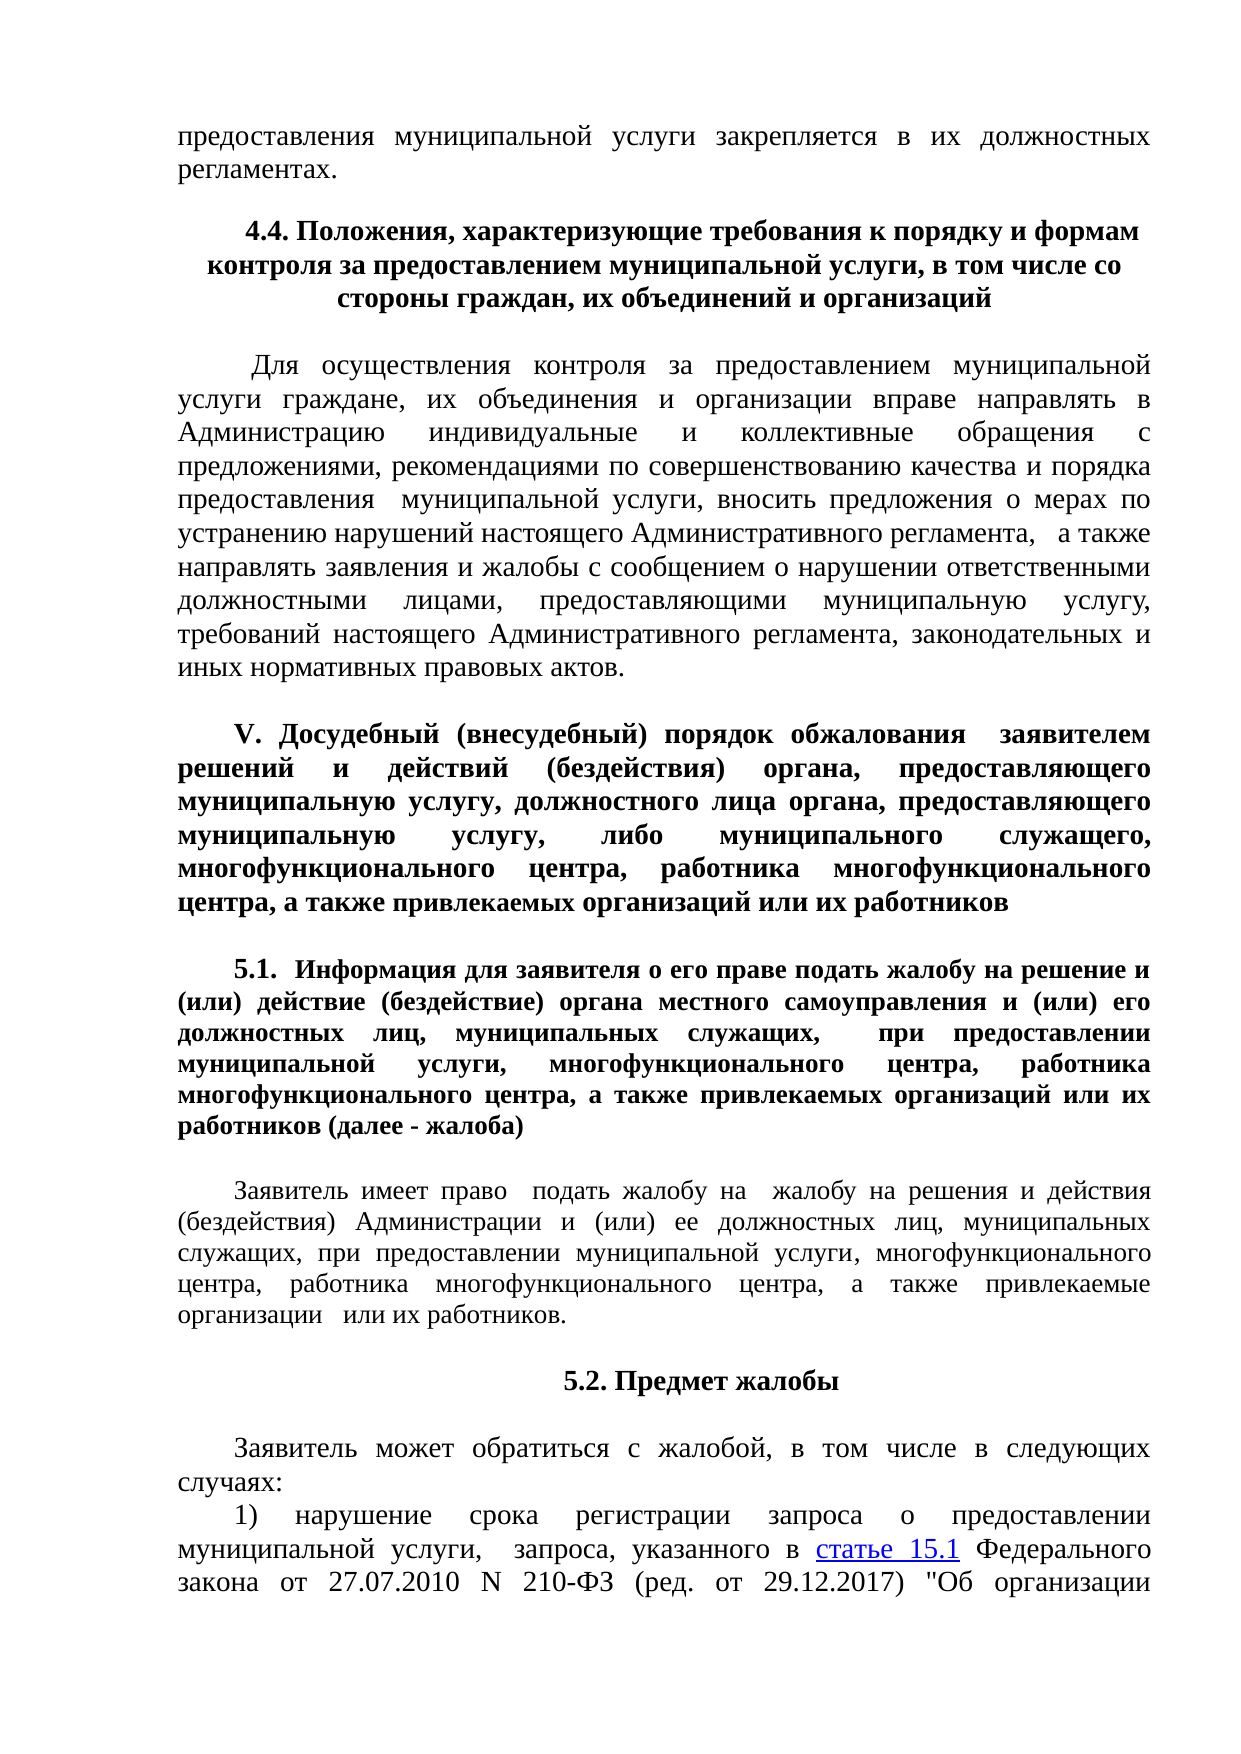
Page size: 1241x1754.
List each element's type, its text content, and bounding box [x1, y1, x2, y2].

text V. Досудебный (внесудебный) порядок обжалования заявителем решений и действий (бездействия) органа, предоставляющего муниципальную услугу, должностного лица органа, предоставляющего муниципальную услугу, либо муниципального служащего, многофункционального центра, работника многофункционального центра, а также привлекаемых организаций или их работников [177, 716, 1152, 918]
text 5.1. Информация для заявителя о его праве подать жалобу на решение и (или) действие (бездействие) органа местного самоуправления и (или) его должностных лиц, муниципальных служащих, при предоставлении муниципальной услуги, многофункционального центра, работника многофункционального центра, а также привлекаемых организаций или их работников (далее - жалоба) [177, 951, 1152, 1140]
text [177, 118, 1152, 185]
text Заявитель имеет право подать жалобу на жалобу на решения и действия (бездействия) Администрации и (или) ее должностных лиц, муниципальных служащих, при предоставлении муниципальной услуги, многофункционального центра, работника многофункционального центра, а также привлекаемые организации или их работников. [177, 1174, 1152, 1330]
text 5.2. Предмет жалобы [177, 1363, 1152, 1397]
text Для осуществления контроля за предоставлением муниципальной услуги граждане, их объединения и организации вправе направлять в Администрацию индивидуальные и коллективные обращения с предложениями, рекомендациями по совершенствованию качества и порядка предоставления муниципальной услуги, вносить предложения о мерах по устранению нарушений настоящего Административного регламента, а также направлять заявления и жалобы с сообщением о нарушении ответственными должностными лицами, предоставляющими муниципальную услугу, требований настоящего Административного регламента, законодательных и иных нормативных правовых актов. [177, 347, 1152, 683]
text 4.4. Положения, характеризующие требования к порядку и формам контроля за предоставлением муниципальной услуги, в том числе со стороны граждан, их объединений и организаций [177, 213, 1152, 314]
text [177, 1497, 1152, 1598]
text Заявитель может обратиться с жалобой, в том числе в следующих случаях: [177, 1430, 1152, 1497]
